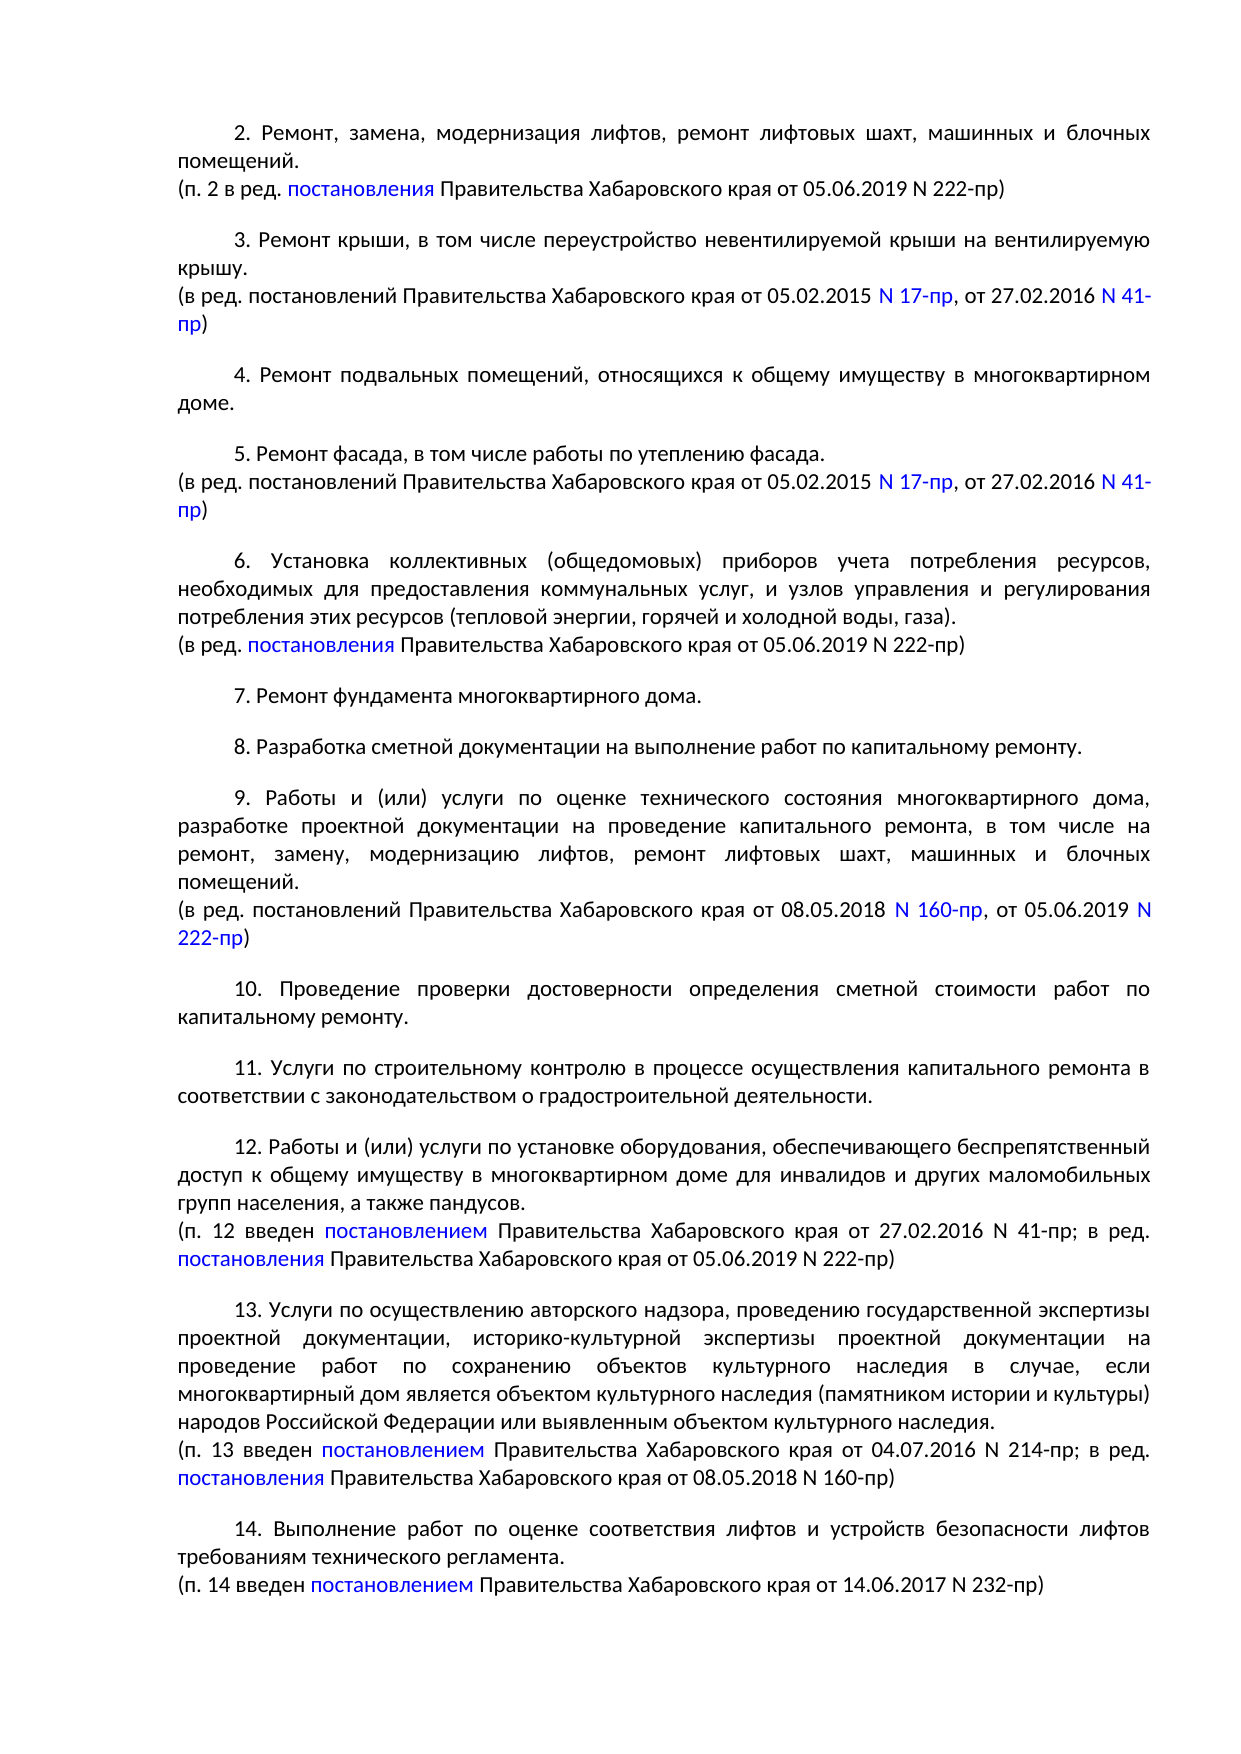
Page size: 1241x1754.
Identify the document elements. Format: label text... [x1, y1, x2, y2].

text 9. Работы и (или) услуги по оценке технического состояния многоквартирного дома, разработке проектной документации на проведение капитального ремонта, в том числе на ремонт, замену, модернизацию лифтов, ремонт лифтовых шахт, машинных и блочных помещений. [177, 783, 1152, 895]
text 2. Ремонт, замена, модернизация лифтов, ремонт лифтовых шахт, машинных и блочных помещений. [177, 118, 1152, 174]
text 11. Услуги по строительному контролю в процессе осуществления капитального ремонта в соответствии с законодательством о градостроительной деятельности. [177, 1053, 1152, 1109]
text (в ред. постановлений Правительства Хабаровского края от 05.02.2015 N 17-пр, от 27.02.2016 N 41-пр) [177, 467, 1152, 523]
text 6. Установка коллективных (общедомовых) приборов учета потребления ресурсов, необходимых для предоставления коммунальных услуг, и узлов управления и регулирования потребления этих ресурсов (тепловой энергии, горячей и холодной воды, газа). [177, 546, 1152, 630]
text 5. Ремонт фасада, в том числе работы по утеплению фасада. [177, 439, 1152, 467]
text 10. Проведение проверки достоверности определения сметной стоимости работ по капитальному ремонту. [177, 974, 1152, 1030]
text (п. 12 введен постановлением Правительства Хабаровского края от 27.02.2016 N 41-пр; в ред. постановления Правительства Хабаровского края от 05.06.2019 N 222-пр) [177, 1216, 1152, 1272]
text (в ред. постановлений Правительства Хабаровского края от 05.02.2015 N 17-пр, от 27.02.2016 N 41-пр) [177, 281, 1152, 337]
text (п. 13 введен постановлением Правительства Хабаровского края от 04.07.2016 N 214-пр; в ред. постановления Правительства Хабаровского края от 08.05.2018 N 160-пр) [177, 1435, 1152, 1491]
text 3. Ремонт крыши, в том числе переустройство невентилируемой крыши на вентилируемую крышу. [177, 225, 1152, 281]
text (п. 14 введен постановлением Правительства Хабаровского края от 14.06.2017 N 232-пр) [177, 1570, 1152, 1598]
text 12. Работы и (или) услуги по установке оборудования, обеспечивающего беспрепятственный доступ к общему имуществу в многоквартирном доме для инвалидов и других маломобильных групп населения, а также пандусов. [177, 1132, 1152, 1216]
text 7. Ремонт фундамента многоквартирного дома. [177, 681, 1152, 709]
text 8. Разработка сметной документации на выполнение работ по капитальному ремонту. [177, 732, 1152, 760]
text (в ред. постановления Правительства Хабаровского края от 05.06.2019 N 222-пр) [177, 630, 1152, 658]
text 14. Выполнение работ по оценке соответствия лифтов и устройств безопасности лифтов требованиям технического регламента. [177, 1514, 1152, 1570]
text 13. Услуги по осуществлению авторского надзора, проведению государственной экспертизы проектной документации, историко-культурной экспертизы проектной документации на проведение работ по сохранению объектов культурного наследия в случае, если многоквартирный дом является объектом культурного наследия (памятником истории и культуры) народов Российской Федерации или выявленным объектом культурного наследия. [177, 1295, 1152, 1435]
text (п. 2 в ред. постановления Правительства Хабаровского края от 05.06.2019 N 222-пр) [177, 174, 1152, 202]
text (в ред. постановлений Правительства Хабаровского края от 08.05.2018 N 160-пр, от 05.06.2019 N 222-пр) [177, 895, 1152, 951]
text 4. Ремонт подвальных помещений, относящихся к общему имуществу в многоквартирном доме. [177, 360, 1152, 416]
